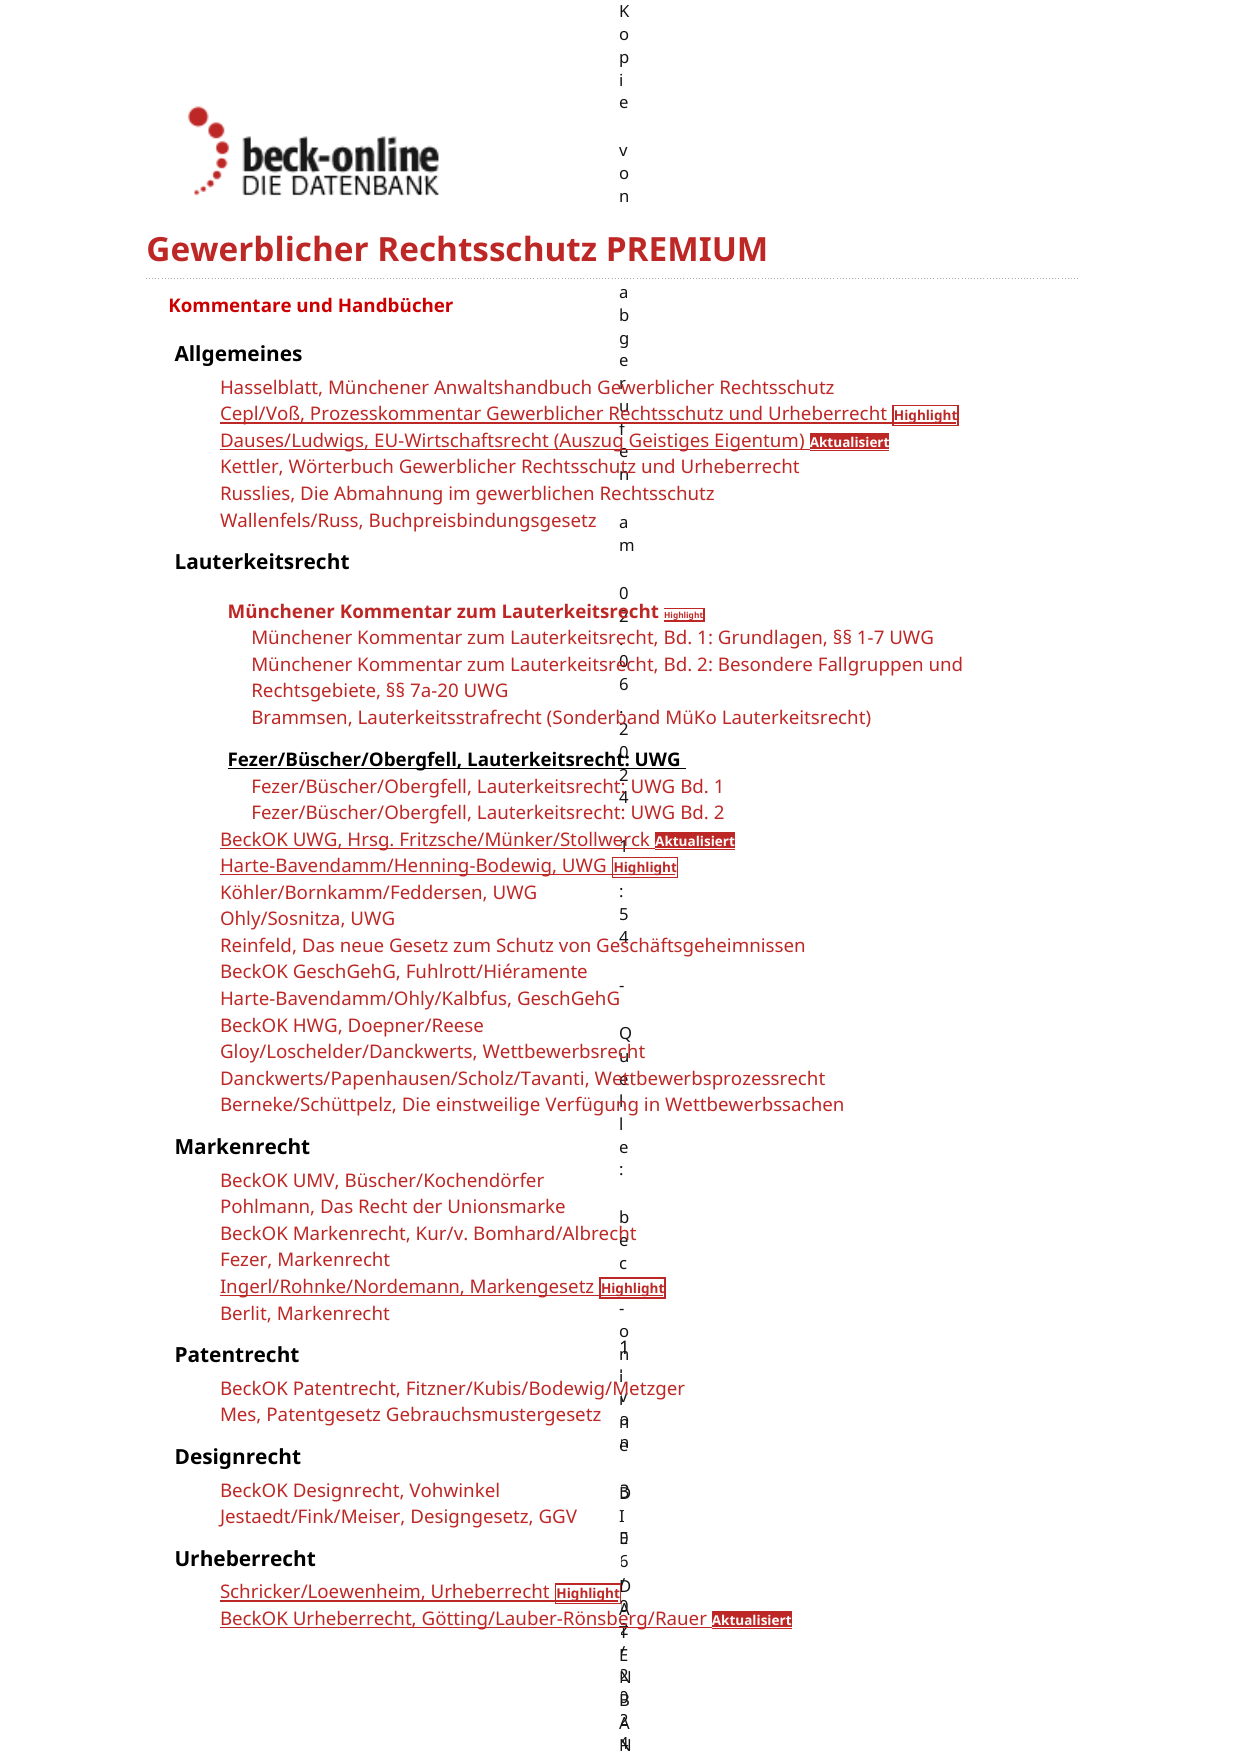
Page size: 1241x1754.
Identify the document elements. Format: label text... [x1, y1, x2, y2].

title Gewerblicher Rechtsschutz PREMIUM [146, 219, 1078, 279]
text Jestaedt/​Fink/​Meiser, Designgesetz, GGV [199, 1502, 1052, 1529]
text Berlit, Markenrecht [199, 1299, 1052, 1325]
text Münchener Kommentar zum Lauterkeitsrecht, Bd. 2: Besondere Fallgruppen und Rechtsgebiete, §§ 7a-20 UWG [230, 650, 1052, 703]
text BeckOK UMV, Büscher/​Kochendörfer [220, 1166, 1052, 1192]
text Gloy/​Loschelder/​Danckwerts, Wettbewerbsrecht [199, 1037, 1052, 1064]
text BeckOK Markenrecht, Kur/​v. Bomhard/​Albrecht [199, 1219, 1052, 1246]
text Hasselblatt, Münchener Anwaltshandbuch Gewerblicher Rechtsschutz [220, 373, 1052, 400]
text Pohlmann, Das Recht der Unionsmarke [199, 1192, 1052, 1219]
text Mes, Patentgesetz Gebrauchsmustergesetz [199, 1401, 1052, 1427]
text Cepl/​Voß, Prozesskommentar Gewerblicher Rechtsschutz und Urheberrecht Highlight [199, 400, 1052, 426]
text BeckOK GeschGehG, Fuhlrott/​Hiéramente [199, 958, 1052, 984]
text BeckOK HWG, Doepner/​Reese [199, 1011, 1052, 1037]
text Wallenfels/​Russ, Buchpreisbindungsgesetz [199, 506, 1052, 532]
text Kettler, Wörterbuch Gewerblicher Rechtsschutz und Urheberrecht [199, 453, 1052, 479]
text Urheberrecht [168, 1529, 1050, 1576]
text Münchener Kommentar zum Lauterkeitsrecht Highlight [227, 597, 1052, 623]
text BeckOK Designrecht, Vohwinkel [220, 1476, 1052, 1502]
text Harte-Bavendamm/​Ohly/​Kalbfus, GeschGehG [199, 984, 1052, 1011]
text Reinfeld, Das neue Gesetz zum Schutz von Geschäftsgeheimnissen [199, 931, 1052, 958]
text Berneke/​Schüttpelz, Die einstweilige Verfügung in Wettbewerbssachen [199, 1091, 1052, 1117]
text Fezer, Markenrecht [199, 1246, 1052, 1272]
text Markenrecht [168, 1117, 1050, 1164]
text Lauterkeitsrecht [168, 532, 1051, 580]
text Schricker/​Loewenheim, Urheberrecht Highlight [220, 1578, 1052, 1604]
text Kommentare und Handbücher [168, 292, 1056, 318]
text Ohly/​Sosnitza, UWG [199, 905, 1052, 931]
text Fezer/Büscher/Obergfell, Lauterkeitsrecht: UWG [198, 745, 1052, 772]
text Münchener Kommentar zum Lauterkeitsrecht, Bd. 1: Grundlagen, §§ 1-7 UWG [251, 623, 1052, 650]
text Danckwerts/​Papenhausen/​Scholz/​Tavanti, Wettbewerbsprozessrecht [199, 1064, 1052, 1091]
text Fezer/​Büscher/​Obergfell, Lauterkeitsrecht: UWG Bd. 1 [251, 772, 1052, 798]
text Harte-Bavendamm/​Henning-Bodewig, UWG Highlight [199, 852, 1052, 878]
text Patentrecht [168, 1325, 1050, 1373]
text BeckOK Urheberrecht, Götting/​Lauber-Rönsberg/​Rauer Aktualisiert [199, 1604, 1052, 1631]
text Russlies, Die Abmahnung im gewerblichen Rechtsschutz [199, 479, 1052, 506]
text Ingerl/​Rohnke/​Nordemann, Markengesetz Highlight [199, 1272, 1052, 1299]
text Allgemeines [168, 324, 1050, 372]
text BeckOK Patentrecht, Fitzner/​Kubis/​Bodewig/​Metzger [220, 1374, 1052, 1401]
text Dauses/​Ludwigs, EU-Wirtschaftsrecht (Auszug Geistiges Eigentum) Aktualisiert [199, 426, 1052, 453]
text Designrecht [168, 1427, 1050, 1474]
text Köhler/​Bornkamm/​Feddersen, UWG [199, 878, 1052, 905]
text BeckOK UWG, Hrsg. Fritzsche/​Münker/​Stollwerck Aktualisiert [199, 825, 1052, 852]
text Brammsen, Lauterkeitsstrafrecht (Sonderband MüKo Lauterkeitsrecht) [230, 703, 1052, 730]
text Fezer/​Büscher/​Obergfell, Lauterkeitsrecht: UWG Bd. 2 [230, 798, 1052, 825]
